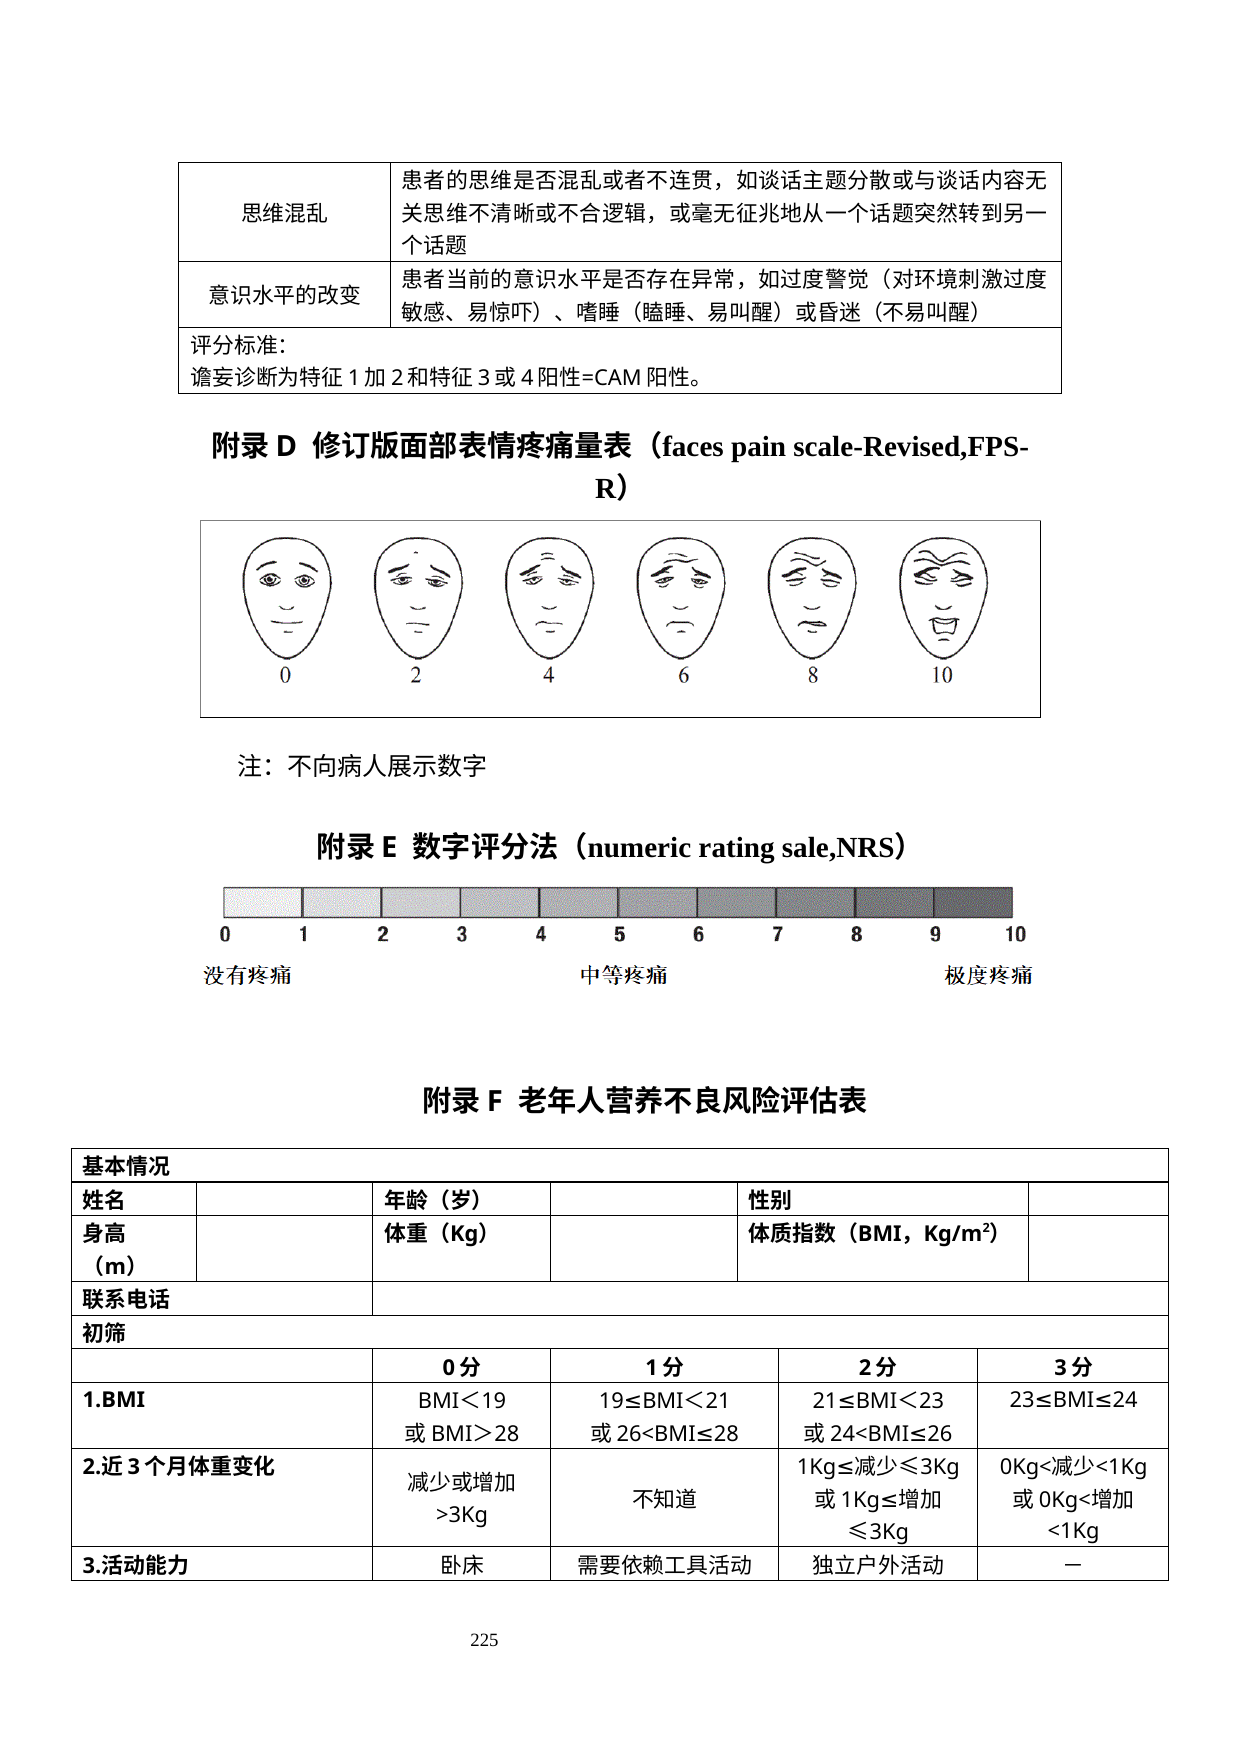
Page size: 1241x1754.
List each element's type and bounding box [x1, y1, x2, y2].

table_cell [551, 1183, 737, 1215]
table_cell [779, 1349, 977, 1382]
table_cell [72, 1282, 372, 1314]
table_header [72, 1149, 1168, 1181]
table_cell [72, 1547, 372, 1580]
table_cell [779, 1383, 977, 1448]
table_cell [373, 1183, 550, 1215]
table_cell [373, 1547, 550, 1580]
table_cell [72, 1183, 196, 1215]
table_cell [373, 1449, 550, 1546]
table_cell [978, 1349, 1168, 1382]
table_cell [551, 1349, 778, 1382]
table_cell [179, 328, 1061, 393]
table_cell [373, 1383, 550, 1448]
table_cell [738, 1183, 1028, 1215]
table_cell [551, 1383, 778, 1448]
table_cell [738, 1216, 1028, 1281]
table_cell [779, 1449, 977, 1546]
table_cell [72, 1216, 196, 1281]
picture [187, 866, 1053, 1011]
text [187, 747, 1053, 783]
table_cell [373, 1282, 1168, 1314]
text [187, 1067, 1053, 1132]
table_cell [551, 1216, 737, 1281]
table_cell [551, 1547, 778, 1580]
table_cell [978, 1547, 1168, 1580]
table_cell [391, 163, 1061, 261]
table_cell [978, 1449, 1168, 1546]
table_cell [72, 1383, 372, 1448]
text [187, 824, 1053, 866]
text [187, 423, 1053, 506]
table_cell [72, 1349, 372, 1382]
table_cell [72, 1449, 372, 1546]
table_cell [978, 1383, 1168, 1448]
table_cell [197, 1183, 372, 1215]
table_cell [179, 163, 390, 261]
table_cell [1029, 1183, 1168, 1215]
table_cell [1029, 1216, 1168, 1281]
picture [187, 506, 1053, 747]
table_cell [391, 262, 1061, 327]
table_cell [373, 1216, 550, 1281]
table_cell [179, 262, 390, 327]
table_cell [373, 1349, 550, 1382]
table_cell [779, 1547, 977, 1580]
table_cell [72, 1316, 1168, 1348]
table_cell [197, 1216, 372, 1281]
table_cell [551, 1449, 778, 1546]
